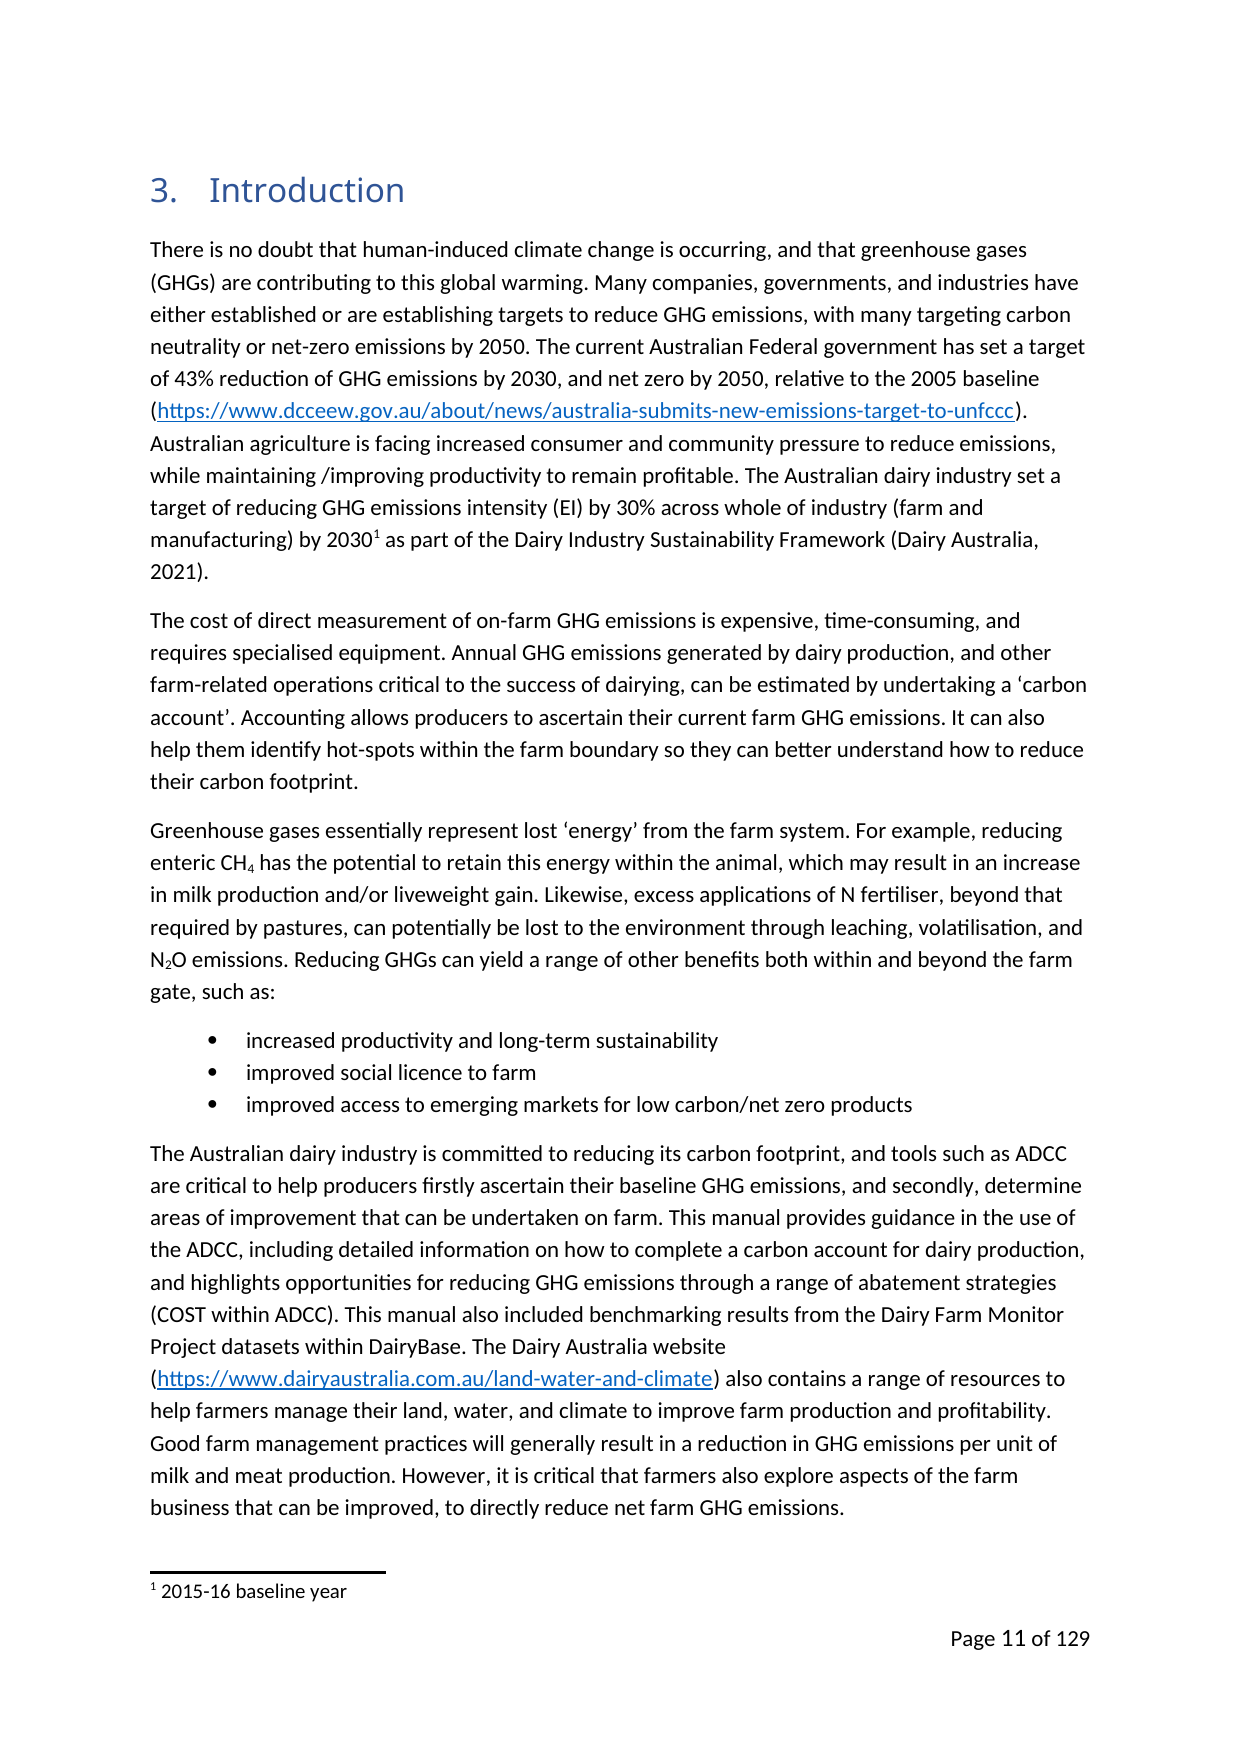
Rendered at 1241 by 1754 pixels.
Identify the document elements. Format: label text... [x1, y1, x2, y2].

text Greenhouse gases essentially represent lost ‘energy’ from the farm system. For example, reducing enteric CH4 has the potential to retain this energy within the animal, which may result in an increase in milk production and/or liveweight gain. Likewise, excess applications of N fertiliser, beyond that required by pastures, can potentially be lost to the environment through leaching, volatilisation, and N2O emissions. Reducing GHGs can yield a range of other benefits both within and beyond the farm gate, such as: [150, 816, 1090, 1005]
text The cost of direct measurement of on-farm GHG emissions is expensive, time-consuming, and requires specialised equipment. Annual GHG emissions generated by dairy production, and other farm-related operations critical to the success of dairying, can be estimated by undertaking a ‘carbon account’. Accounting allows producers to ascertain their current farm GHG emissions. It can also help them identify hot-spots within the farm boundary so they can better understand how to reduce their carbon footprint. [150, 606, 1090, 795]
list improved access to emerging markets for low carbon/net zero products [208, 1090, 1090, 1118]
text The Australian dairy industry is committed to reducing its carbon footprint, and tools such as ADCC are critical to help producers firstly ascertain their baseline GHG emissions, and secondly, determine areas of improvement that can be undertaken on farm. This manual provides guidance in the use of the ADCC, including detailed information on how to complete a carbon account for dairy production, and highlights opportunities for reducing GHG emissions through a range of abatement strategies (COST within ADCC). This manual also included benchmarking results from the Dairy Farm Monitor Project datasets within DairyBase. The Dairy Australia website (https://www.dairyaustralia.com.au/land-water-and-climate) also contains a range of resources to help farmers manage their land, water, and climate to improve farm production and profitability. Good farm management practices will generally result in a reduction in GHG emissions per unit of milk and meat production. However, it is critical that farmers also explore aspects of the farm business that can be improved, to directly reduce net farm GHG emissions. [150, 1139, 1090, 1521]
list increased productivity and long-term sustainability [208, 1026, 1090, 1054]
text There is no doubt that human-induced climate change is occurring, and that greenhouse gases (GHGs) are contributing to this global warming. Many companies, governments, and industries have either established or are establishing targets to reduce GHG emissions, with many targeting carbon neutrality or net-zero emissions by 2050. The current Australian Federal government has set a target of 43% reduction of GHG emissions by 2030, and net zero by 2050, relative to the 2005 baseline (https://www.dcceew.gov.au/about/news/australia-submits-new-emissions-target-to-unfccc). Australian agriculture is facing increased consumer and community pressure to reduce emissions, while maintaining /improving productivity to remain profitable. The Australian dairy industry set a target of reducing GHG emissions intensity (EI) by 30% across whole of industry (farm and manufacturing) by 2030 as part of the Dairy Industry Sustainability Framework (Dairy Australia, 2021). [150, 236, 1090, 585]
list improved social licence to farm [208, 1058, 1090, 1086]
subtitle Introduction [150, 167, 1090, 212]
